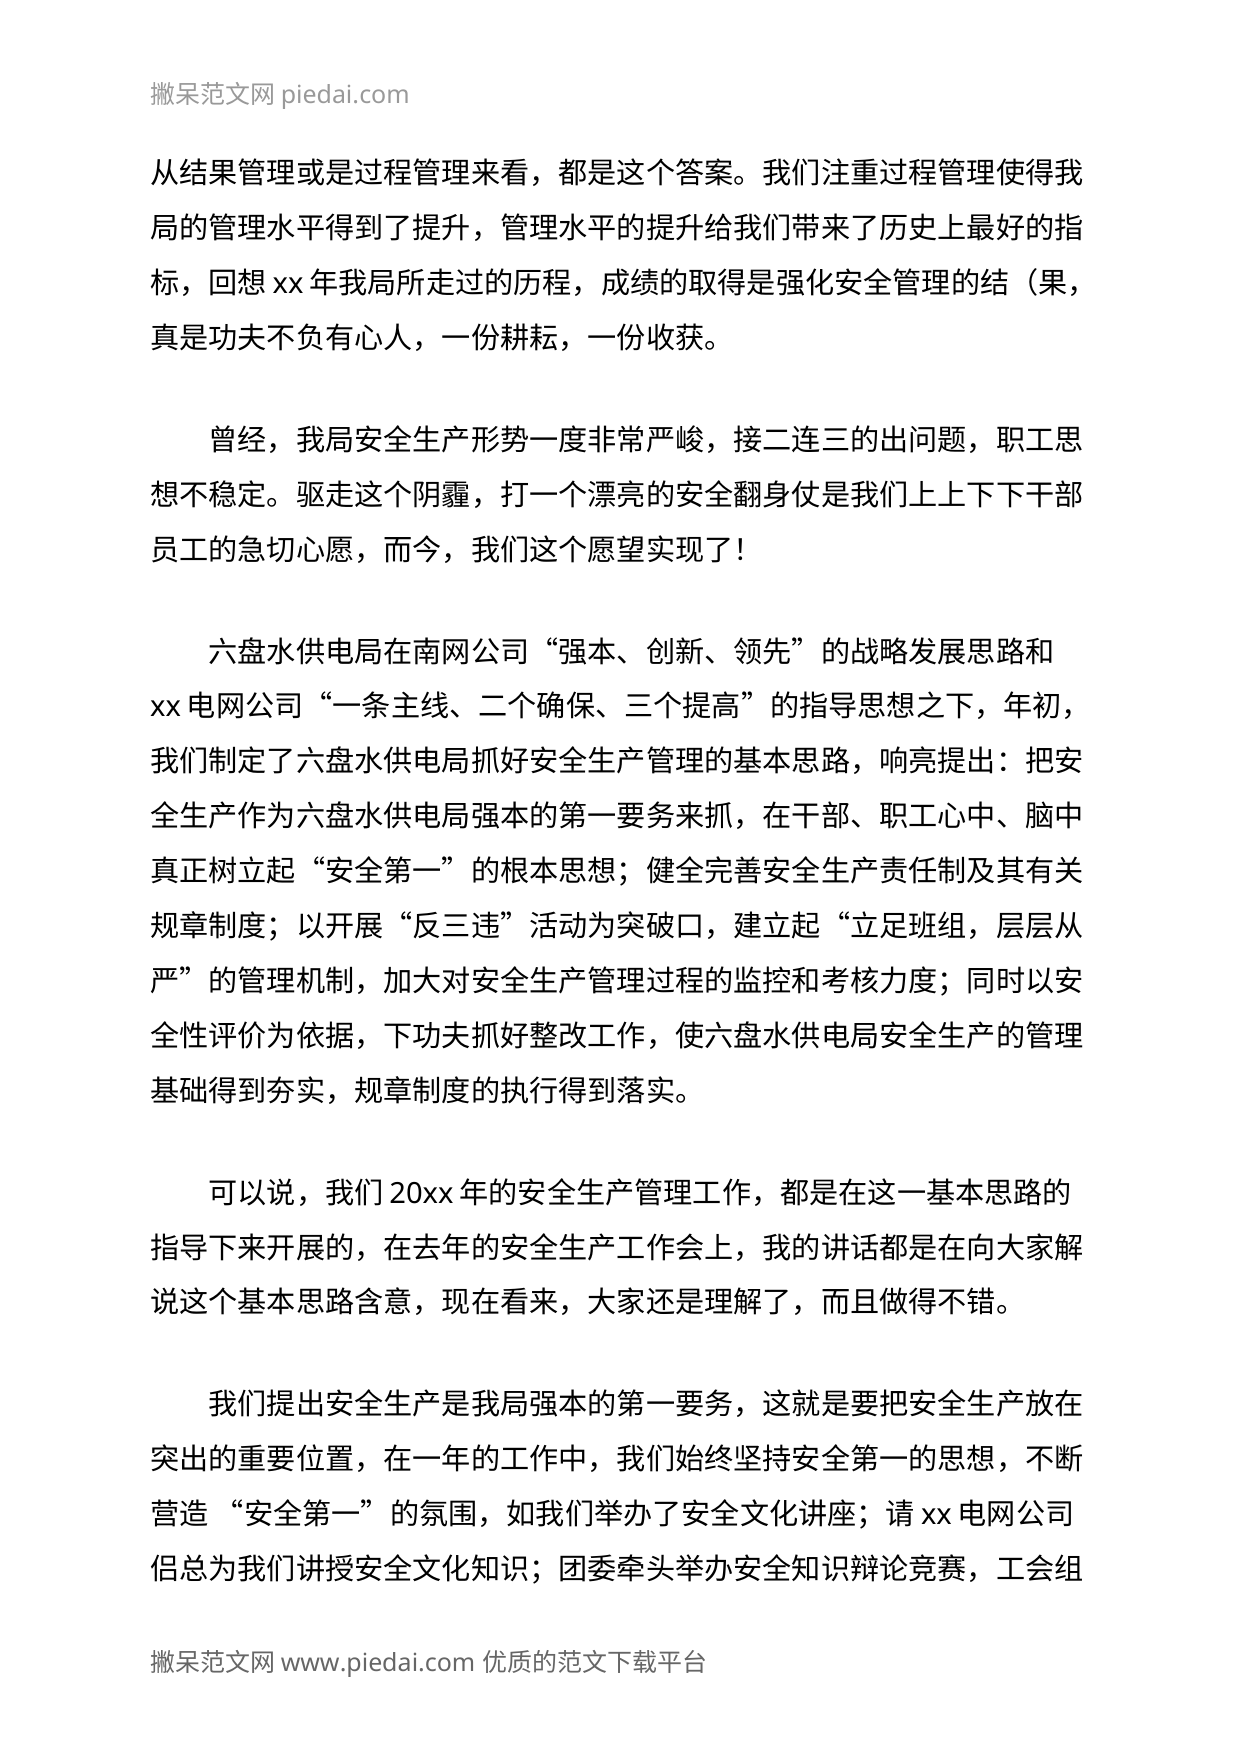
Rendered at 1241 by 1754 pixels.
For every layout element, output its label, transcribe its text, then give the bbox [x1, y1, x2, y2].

text 可以说，我们20xx年的安全生产管理工作，都是在这一基本思路的指导下来开展的，在去年的安全生产工作会上，我的讲话都是在向大家解说这个基本思路含意，现在看来，大家还是理解了，而且做得不错。 [150, 1169, 1090, 1321]
text 六盘水供电局在南网公司“强本、创新、领先”的战略发展思路和xx电网公司“一条主线、二个确保、三个提高”的指导思想之下，年初，我们制定了六盘水供电局抓好安全生产管理的基本思路，响亮提出：把安全生产作为六盘水供电局强本的第一要务来抓，在干部、职工心中、脑中真正树立起“安全第一”的根本思想；健全完善安全生产责任制及其有关规章制度；以开展“反三违”活动为突破口，建立起“立足班组，层层从严”的管理机制，加大对安全生产管理过程的监控和考核力度；同时以安全性评价为依据，下功夫抓好整改工作，使六盘水供电局安全生产的管理基础得到夯实，规章制度的执行得到落实。 [150, 628, 1090, 1110]
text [150, 1381, 1090, 1588]
text 曾经，我局安全生产形势一度非常严峻，接二连三的出问题，职工思想不稳定。驱走这个阴霾，打一个漂亮的安全翻身仗是我们上上下下干部员工的急切心愿，而今，我们这个愿望实现了！ [150, 417, 1090, 569]
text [150, 150, 1090, 357]
